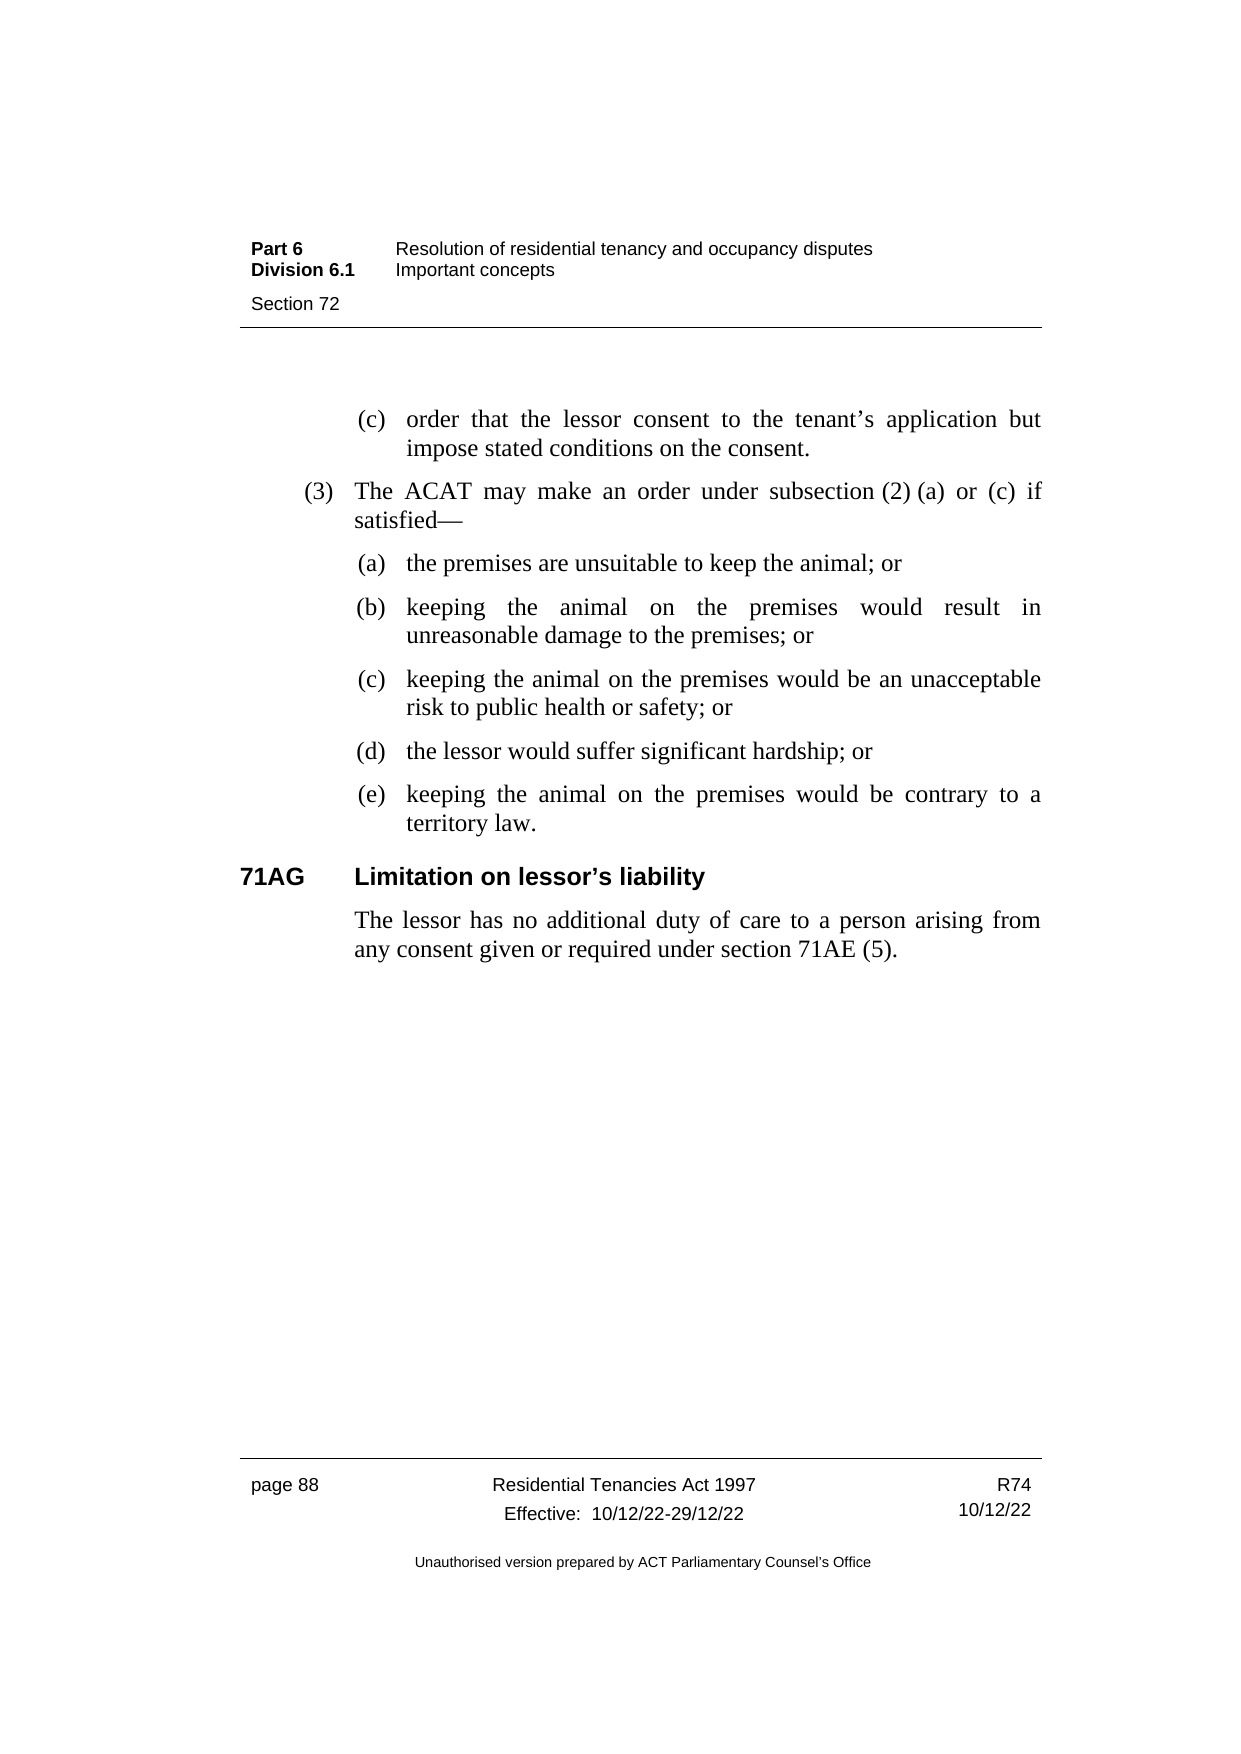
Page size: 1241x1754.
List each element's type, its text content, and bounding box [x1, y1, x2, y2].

text (3) The ACAT may make an order under subsection (2) (a) or (c) if satisfied— [239, 476, 1042, 534]
text (d) the lessor would suffer significant hardship; or [239, 736, 1042, 764]
text (b) keeping the animal on the premises would result in unreasonable damage to the premises; or [239, 592, 1042, 649]
text The lessor has no additional duty of care to a person arising from any consent given or required under section 71AE (5). [354, 905, 1042, 962]
text (e) keeping the animal on the premises would be contrary to a territory law. [239, 779, 1042, 837]
text (a) the premises are unsuitable to keep the animal; or [239, 548, 1042, 577]
text (c) order that the lessor consent to the tenant’s application but impose stated conditions on the consent. [239, 404, 1042, 462]
text (c) keeping the animal on the premises would be an unacceptable risk to public health or safety; or [239, 664, 1042, 721]
text 71AG Limitation on lessor’s liability [239, 862, 1042, 890]
